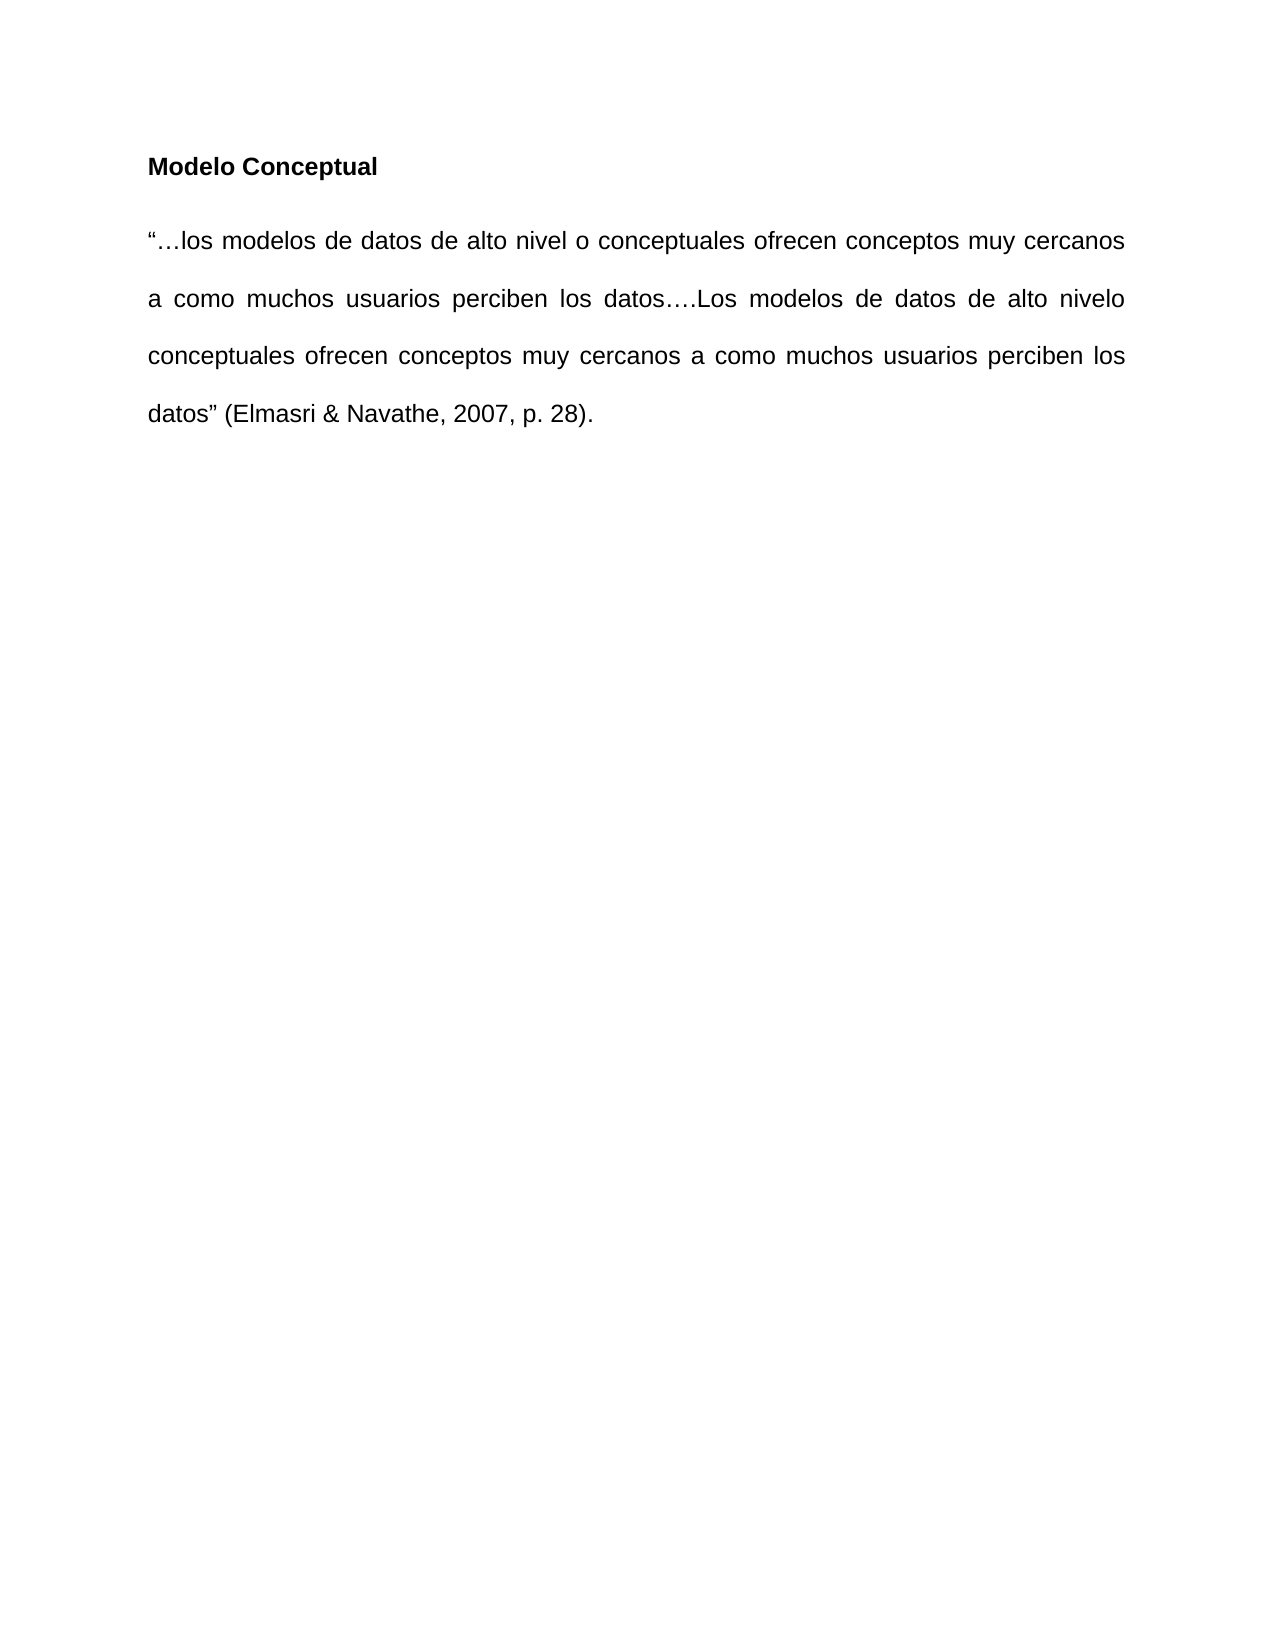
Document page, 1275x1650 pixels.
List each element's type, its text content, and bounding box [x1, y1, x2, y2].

text “…los modelos de datos de alto nivel o conceptuales ofrecen conceptos muy cercanos a como muchos usuarios perciben los datos….Los modelos de datos de alto nivelo conceptuales ofrecen conceptos muy cercanos a como muchos usuarios perciben los datos” . [148, 226, 1127, 427]
subtitle Modelo Conceptual [148, 152, 1127, 181]
